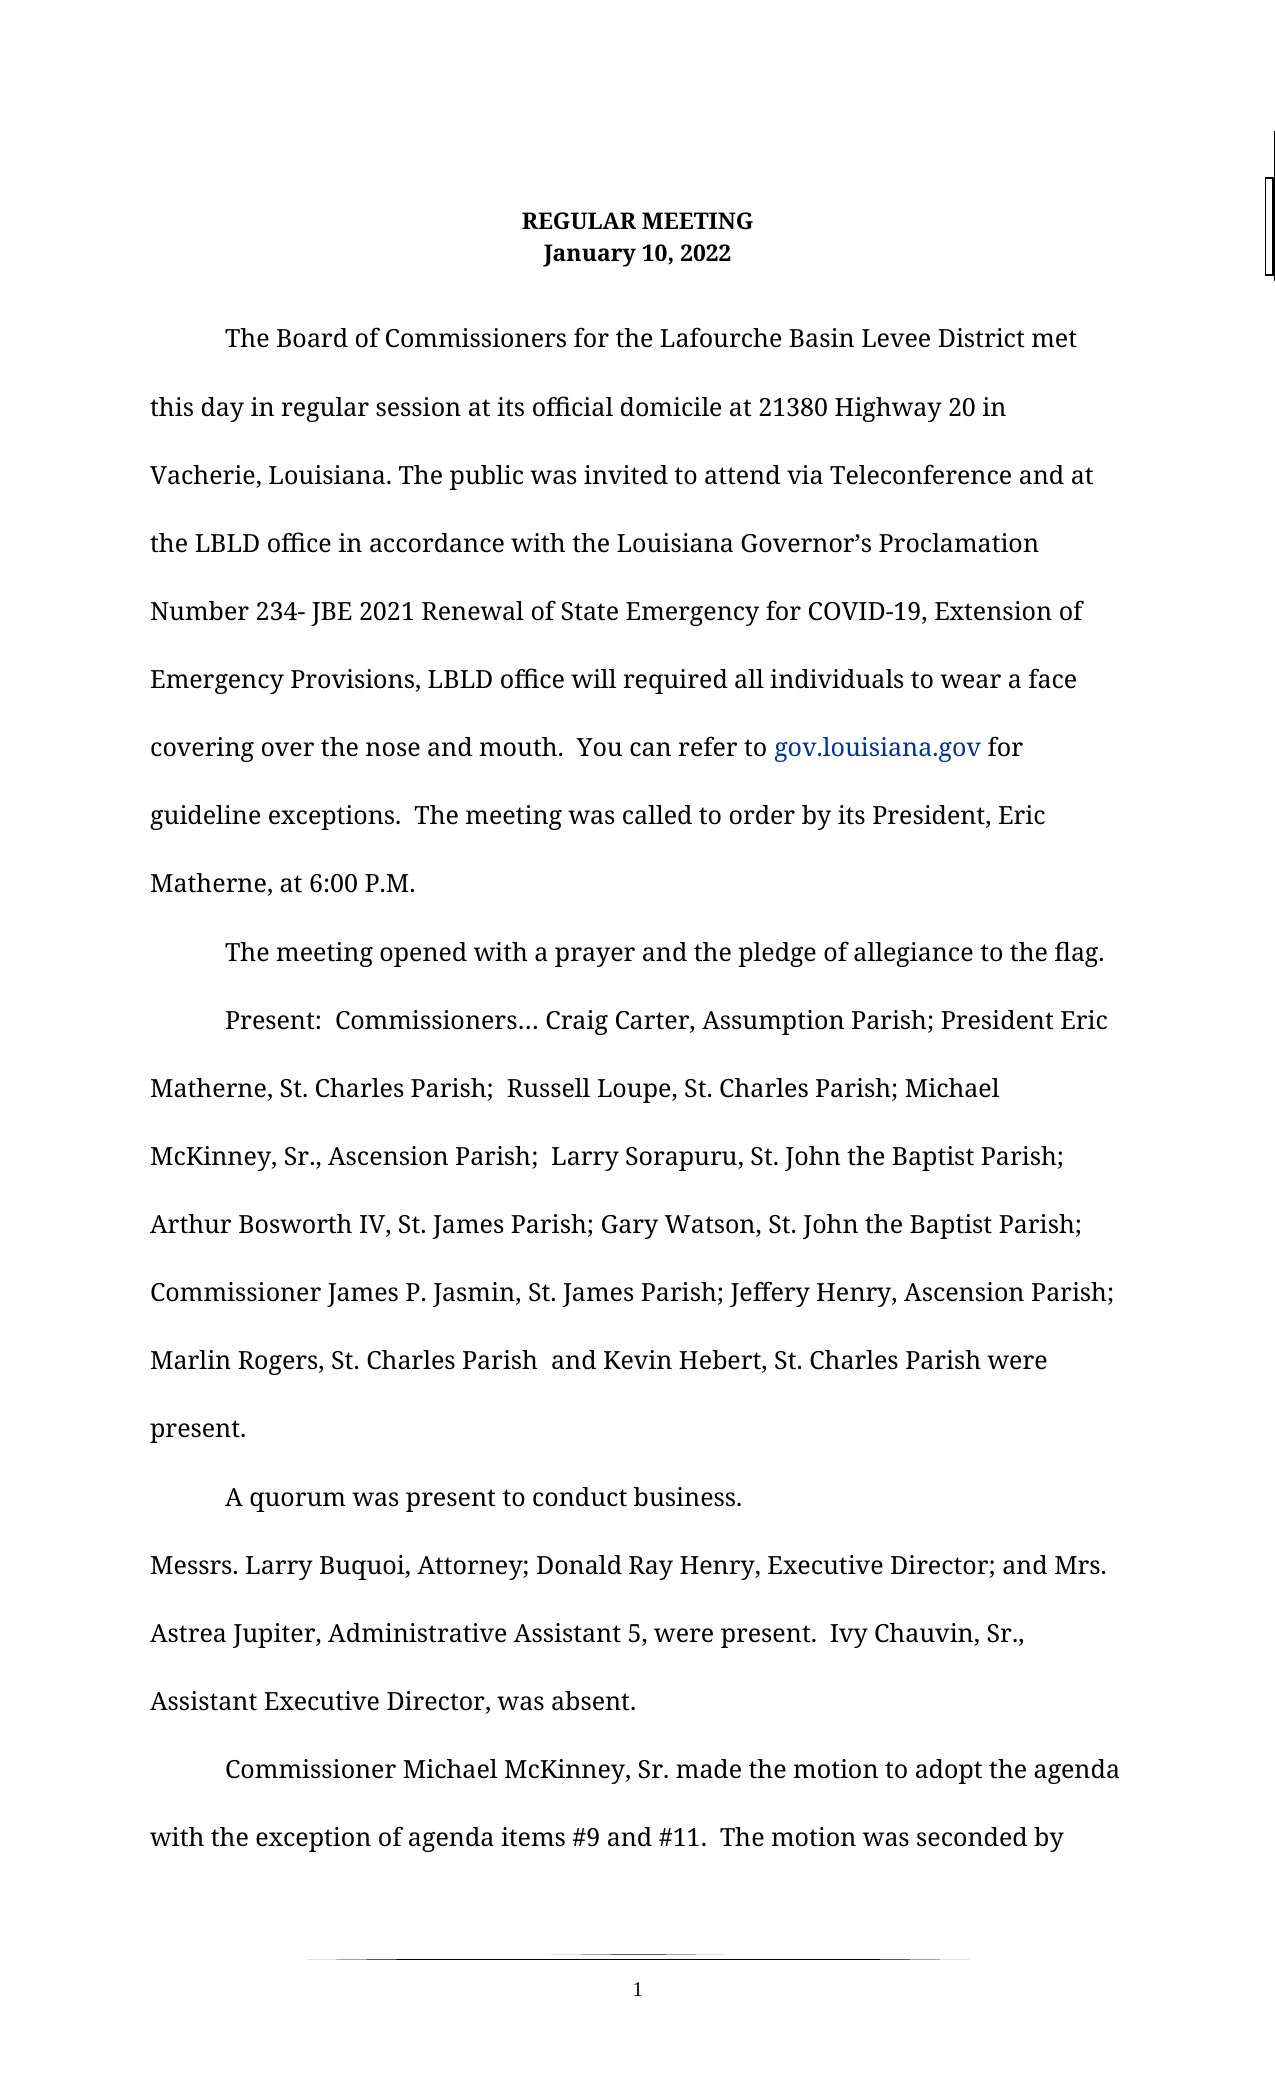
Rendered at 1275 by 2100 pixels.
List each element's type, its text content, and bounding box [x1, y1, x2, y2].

text The meeting opened with a prayer and the pledge of allegiance to the flag. [150, 934, 1125, 968]
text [150, 1752, 1125, 1854]
text January 10, 2022 [150, 237, 1125, 268]
text Messrs. Larry Buquoi, Attorney; Donald Ray Henry, Executive Director; and Mrs. Astrea Jupiter, Administrative Assistant 5, were present. Ivy Chauvin, Sr., Assistant Executive Director, was absent. [150, 1547, 1125, 1718]
text REGULAR MEETING [150, 205, 1125, 237]
text Present: Commissioners… Craig Carter, Assumption Parish; President Eric Matherne, St. Charles Parish; Russell Loupe, St. Charles Parish; Michael McKinney, Sr., Ascension Parish; Larry Sorapuru, St. John the Baptist Parish; Arthur Bosworth IV, St. James Parish; Gary Watson, St. John the Baptist Parish; Commissioner James P. Jasmin, St. James Parish; Jeffery Henry, Ascension Parish; Marlin Rogers, St. Charles Parish and Kevin Hebert, St. Charles Parish were present. [150, 1002, 1125, 1445]
text The Board of Commissioners for the Lafourche Basin Levee District met this day in regular session at its official domicile at 21380 Highway 20 in Vacherie, Louisiana. The public was invited to attend via Teleconference and at the LBLD office in accordance with the Louisiana Governor’s Proclamation Number 234- JBE 2021 Renewal of State Emergency for COVID-19, Extension of Emergency Provisions, LBLD office will required all individuals to wear a face covering over the nose and mouth. You can refer to gov.louisiana.gov for guideline exceptions. The meeting was called to order by its President, Eric Matherne, at 6:00 P.M. [150, 321, 1125, 900]
text A quorum was present to conduct business. [150, 1479, 1125, 1513]
